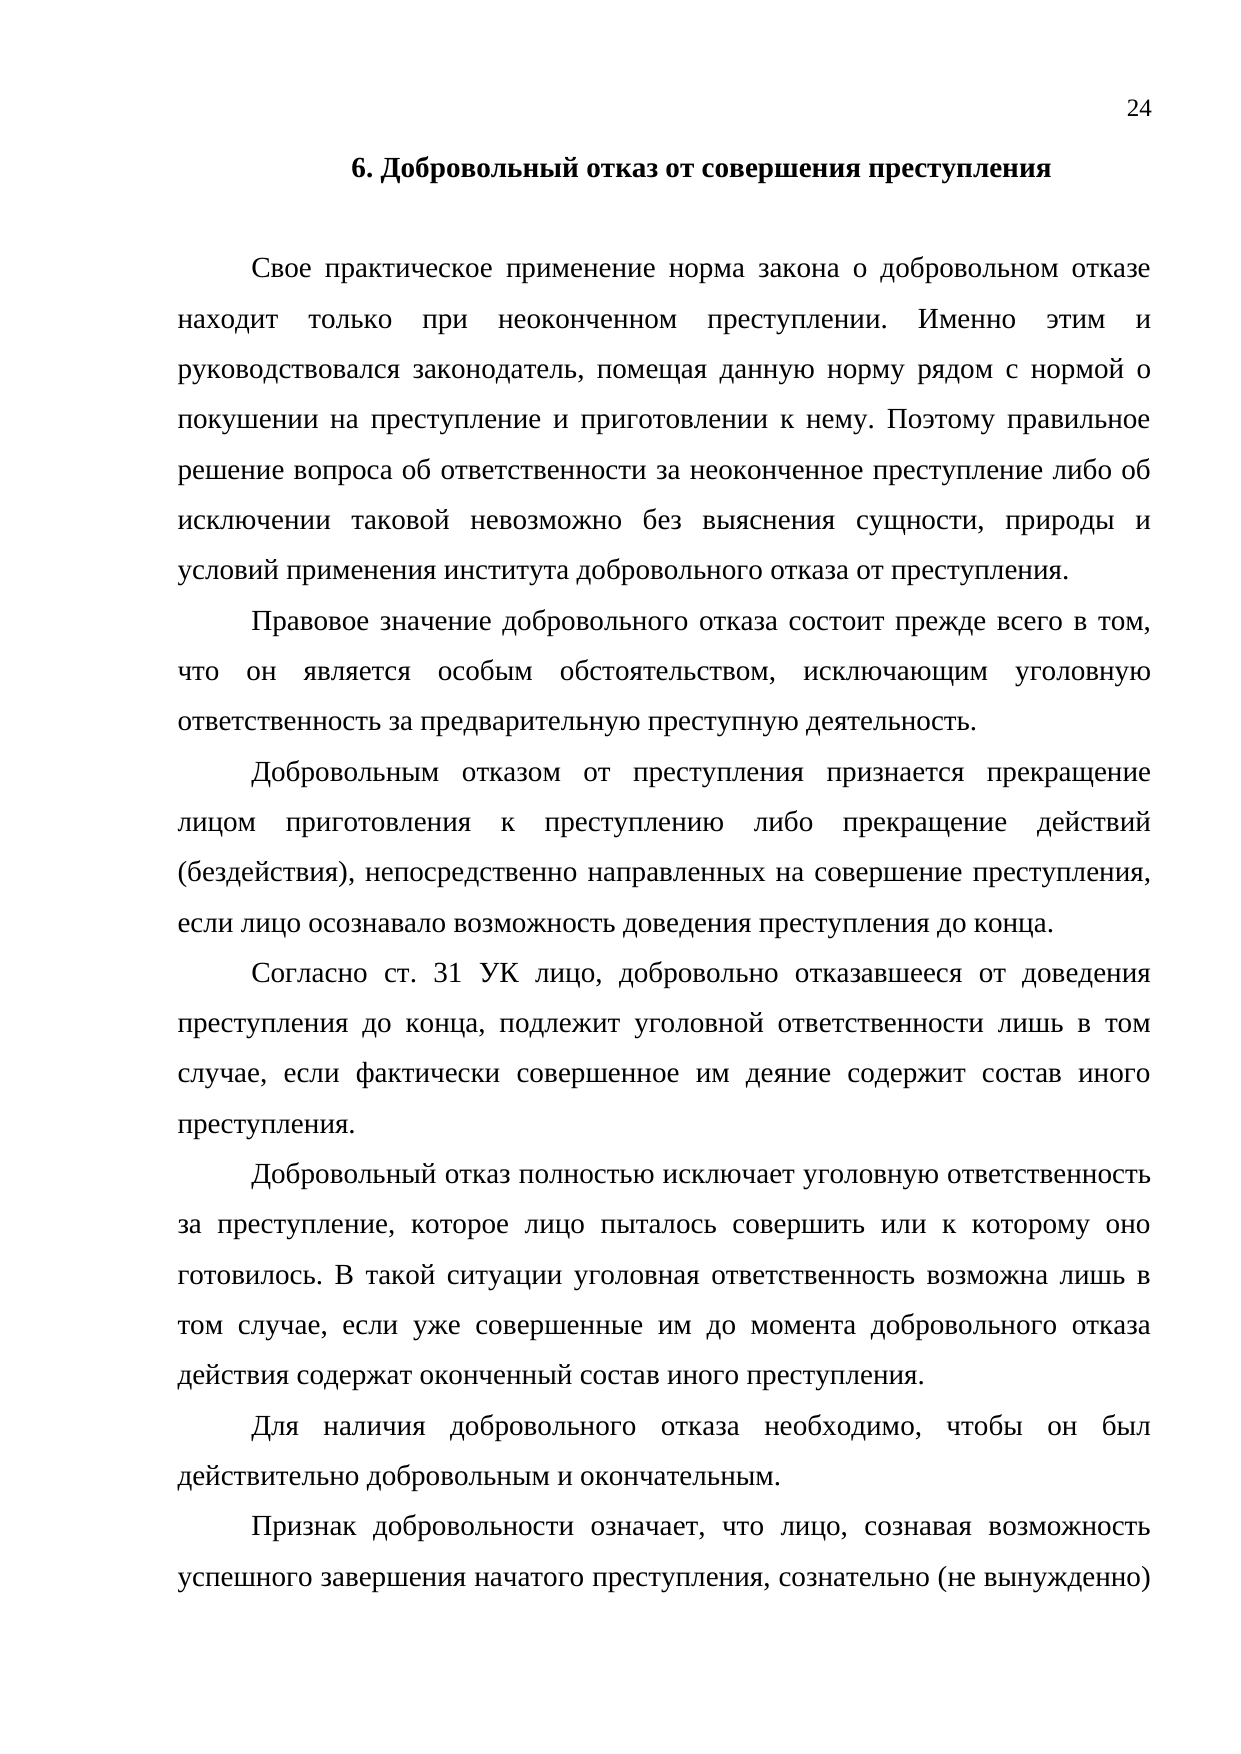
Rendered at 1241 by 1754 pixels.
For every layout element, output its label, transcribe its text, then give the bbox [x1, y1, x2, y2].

text 6. Добровольный отказ от совершения преступления [177, 150, 1152, 183]
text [177, 1508, 1152, 1592]
text Правовое значение добровольного отказа состоит прежде всего в том, что он является особым обстоятельством, исключающим уголовную ответственность за предварительную преступную деятельность. [177, 603, 1152, 737]
text Добровольным отказом от преступления признается прекращение лицом приготовления к преступлению либо прекращение действий (бездействия), непосредственно направленных на совершение преступления, если лицо осознавало возможность доведения преступления до конца. [177, 754, 1152, 938]
text Согласно ст. 31 УК лицо, добровольно отказавшееся от доведения преступления до конца, подлежит уголовной ответственности лишь в том случае, если фактически совершенное им деяние содержит состав иного преступления. [177, 955, 1152, 1139]
text Для наличия добровольного отказа необходимо, чтобы он был действительно добровольным и окончательным. [177, 1408, 1152, 1492]
text Свое практическое применение норма закона о добровольном отказе находит только при неоконченном преступлении. Именно этим и руководствовался законодатель, помещая данную норму рядом с нормой о покушении на преступление и приготовлении к нему. Поэтому правильное решение вопроса об ответственности за неоконченное преступление либо об исключении таковой невозможно без выяснения сущности, природы и условий применения института добровольного отказа от преступления. [177, 251, 1152, 586]
text Добровольный отказ полностью исключает уголовную ответственность за преступление, которое лицо пыталось совершить или к которому оно готовилось. В такой ситуации уголовная ответственность возможна лишь в том случае, если уже совершенные им до момента добровольного отказа действия содержат оконченный состав иного преступления. [177, 1156, 1152, 1391]
